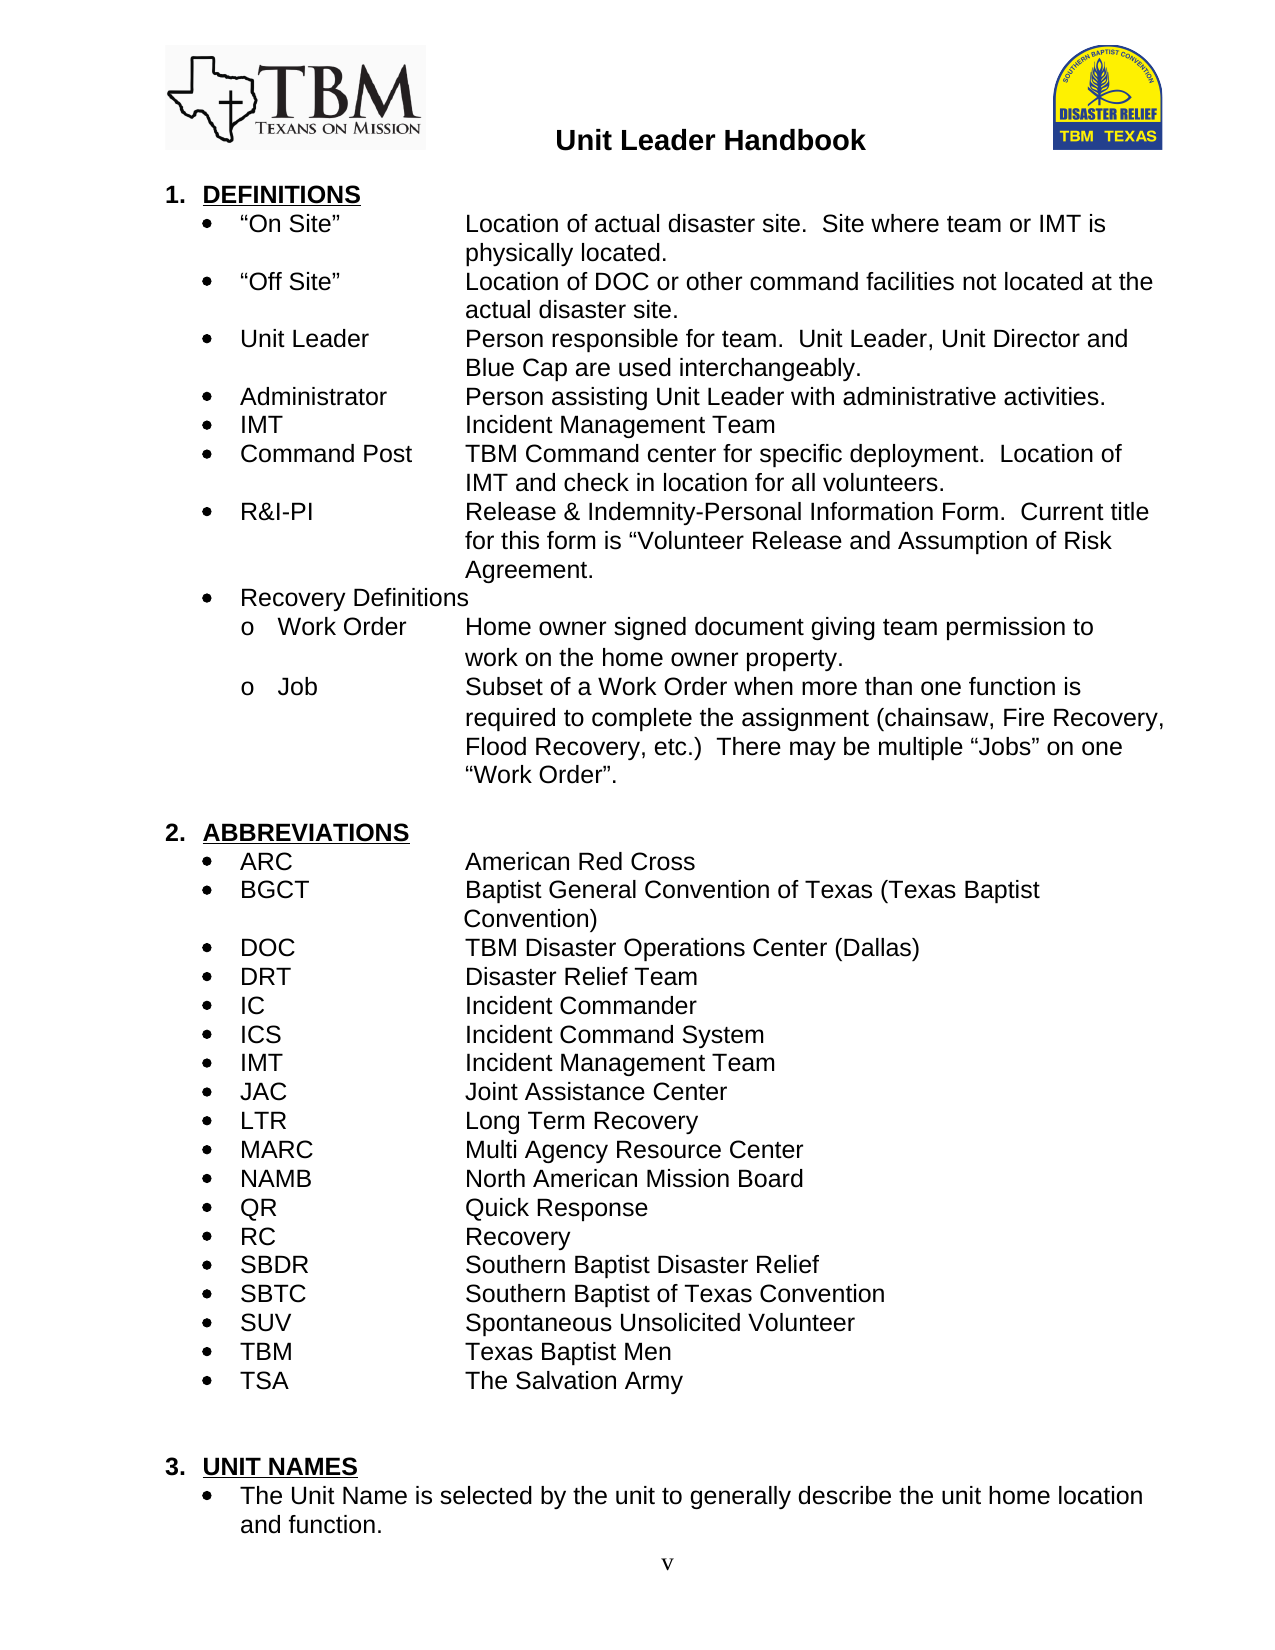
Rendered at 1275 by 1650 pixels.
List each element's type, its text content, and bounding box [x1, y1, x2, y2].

list QR Quick Response [202, 1193, 1170, 1222]
list “On Site” Location of actual disaster site. Site where team or IMT is [202, 209, 1170, 238]
list Unit Leader Person responsible for team. Unit Leader, Unit Director and [202, 324, 1170, 353]
list IC Incident Commander [202, 991, 1170, 1019]
text work on the home owner property. [465, 643, 1170, 672]
list The Unit Name is selected by the unit to generally describe the unit home location and function. [202, 1481, 1170, 1538]
list UNIT NAMES [165, 1452, 1170, 1481]
text Convention) [165, 904, 1170, 933]
list NAMB North American Mission Board [202, 1164, 1170, 1193]
list Work Order Home owner signed document giving team permission to [240, 612, 1170, 643]
list ICS Incident Command System [202, 1019, 1170, 1048]
list RC Recovery [202, 1222, 1170, 1250]
list Recovery Definitions [202, 583, 1170, 612]
list TBM Texas Baptist Men [202, 1337, 1170, 1366]
list TSA The Salvation Army [202, 1366, 1170, 1395]
list DRT Disaster Relief Team [202, 962, 1170, 991]
list R&I-PI Release & Indemnity-Personal Information Form. Current title [202, 497, 1170, 526]
list Job Subset of a Work Order when more than one function is [240, 672, 1170, 703]
list IMT Incident Management Team [202, 411, 1170, 439]
list IMT Incident Management Team [202, 1048, 1170, 1077]
text Blue Cap are used interchangeably. [465, 353, 1170, 382]
list ARC American Red Cross [202, 847, 1170, 875]
list SBDR Southern Baptist Disaster Relief [202, 1250, 1170, 1279]
text IMT and check in location for all volunteers. [465, 468, 1170, 497]
list SUV Spontaneous Unsolicited Volunteer [202, 1308, 1170, 1337]
picture [165, 45, 426, 150]
picture [1053, 45, 1163, 150]
text for this form is “Volunteer Release and Assumption of Risk Agreement. [465, 526, 1170, 583]
list DEFINITIONS [165, 180, 1170, 209]
list JAC Joint Assistance Center [202, 1077, 1170, 1106]
list Command Post TBM Command center for specific deployment. Location of [202, 439, 1170, 468]
text required to complete the assignment (chainsaw, Fire Recovery, Flood Recovery, etc.) There may be multiple “Jobs” on one “Work Order”. [465, 703, 1170, 789]
list Administrator Person assisting Unit Leader with administrative activities. [202, 382, 1170, 411]
list LTR Long Term Recovery [202, 1106, 1170, 1135]
list “Off Site” Location of DOC or other command facilities not located at the [202, 266, 1170, 295]
list BGCT Baptist General Convention of Texas (Texas Baptist [202, 875, 1170, 904]
text actual disaster site. [465, 295, 1170, 324]
list MARC Multi Agency Resource Center [202, 1135, 1170, 1164]
list SBTC Southern Baptist of Texas Convention [202, 1279, 1170, 1308]
list ABBREVIATIONS [165, 818, 1170, 847]
text physically located. [465, 238, 1170, 266]
list DOC TBM Disaster Operations Center (Dallas) [202, 933, 1170, 962]
